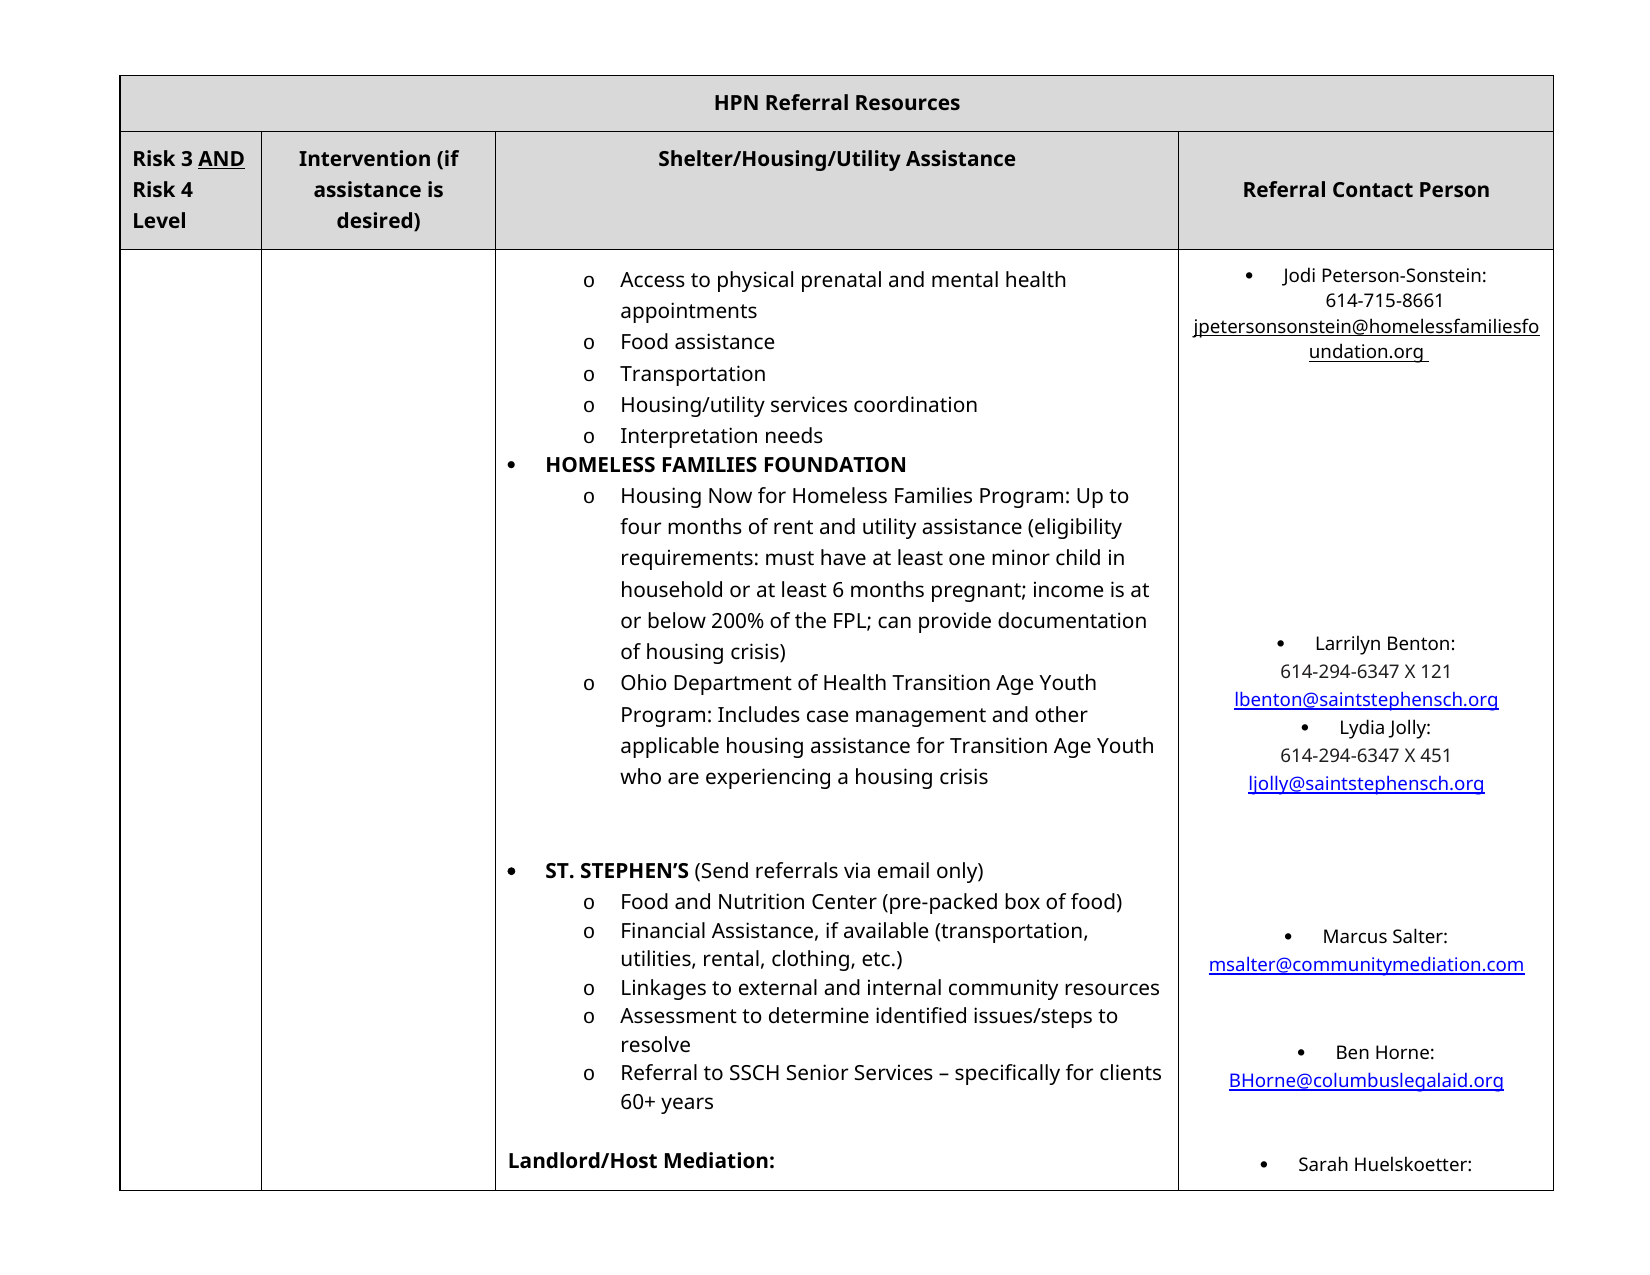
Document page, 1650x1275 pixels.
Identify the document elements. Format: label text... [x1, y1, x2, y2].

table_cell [1179, 250, 1553, 1189]
table_header HPN Referral Resources [121, 76, 1553, 131]
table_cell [262, 250, 495, 1189]
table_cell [121, 250, 261, 1189]
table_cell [496, 250, 1178, 1189]
table_cell Referral Contact Person [1179, 132, 1553, 249]
table_cell Risk 3 AND Risk 4 Level [121, 132, 261, 249]
table_cell Shelter/Housing/Utility Assistance [496, 132, 1178, 249]
table_cell Intervention (if assistance is desired) [262, 132, 495, 249]
